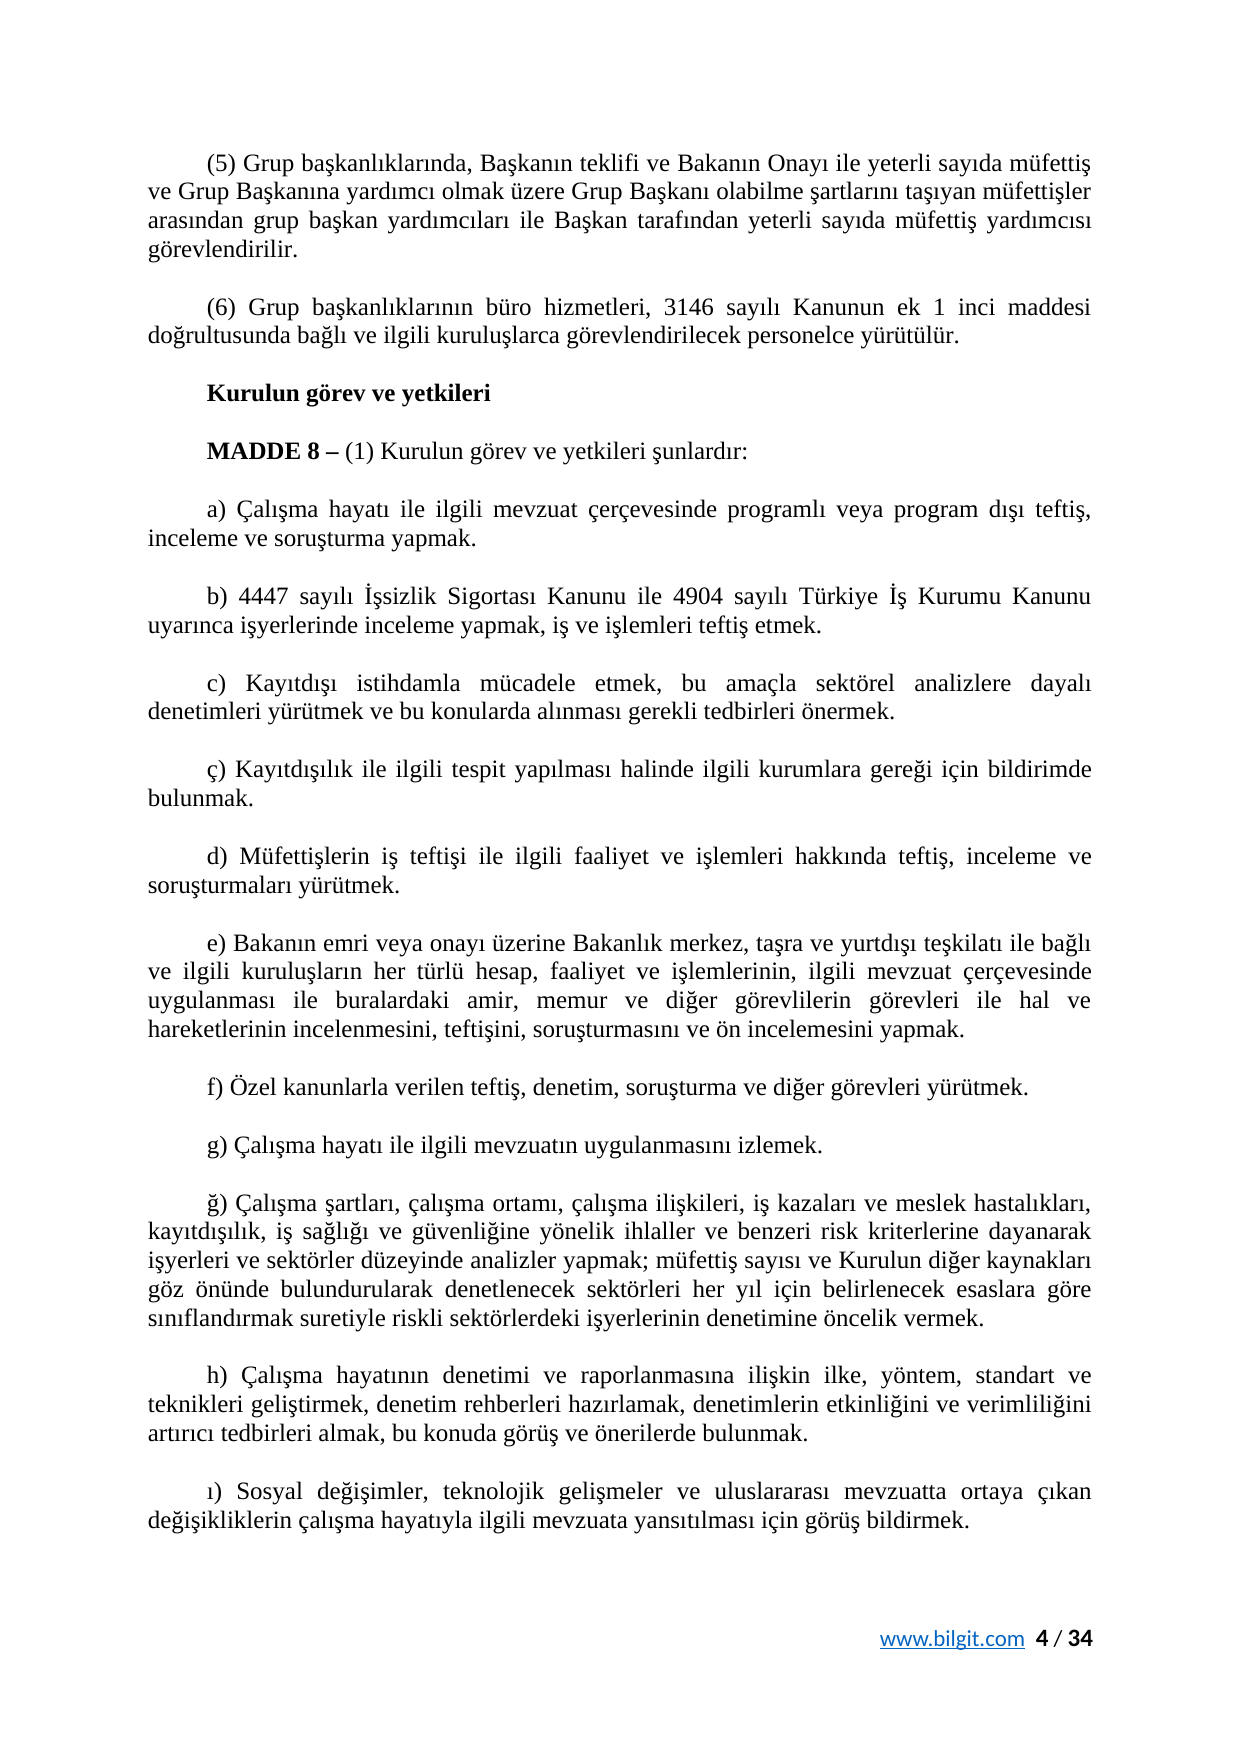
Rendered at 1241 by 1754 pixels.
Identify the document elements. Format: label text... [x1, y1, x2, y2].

text ğ) Çalışma şartları, çalışma ortamı, çalışma ilişkileri, iş kazaları ve meslek hastalıkları, kayıtdışılık, iş sağlığı ve güvenliğine yönelik ihlaller ve benzeri risk kriterlerine dayanarak işyerleri ve sektörler düzeyinde analizler yapmak; müfettiş sayısı ve Kurulun diğer kaynakları göz önünde bulundurularak denetlenecek sektörleri her yıl için belirlenecek esaslara göre sınıflandırmak suretiyle riskli sektörlerdeki işyerlerinin denetimine öncelik vermek. [148, 1188, 1093, 1331]
text h) Çalışma hayatının denetimi ve raporlanmasına ilişkin ilke, yöntem, standart ve teknikleri geliştirmek, denetim rehberleri hazırlamak, denetimlerin etkinliğini ve verimliliğini artırıcı tedbirleri almak, bu konuda görüş ve önerilerde bulunmak. [148, 1361, 1093, 1447]
text MADDE 8 – (1) Kurulun görev ve yetkileri şunlardır: [148, 436, 1093, 465]
text g) Çalışma hayatı ile ilgili mevzuatın uygulanmasını izlemek. [148, 1130, 1093, 1158]
text a) Çalışma hayatı ile ilgili mevzuat çerçevesinde programlı veya program dışı teftiş, inceleme ve soruşturma yapmak. [148, 494, 1093, 552]
text f) Özel kanunlarla verilen teftiş, denetim, soruşturma ve diğer görevleri yürütmek. [148, 1072, 1093, 1101]
text ı) Sosyal değişimler, teknolojik gelişmeler ve uluslararası mevzuatta ortaya çıkan değişikliklerin çalışma hayatıyla ilgili mevzuata yansıtılması için görüş bildirmek. [148, 1476, 1093, 1533]
text (5) Grup başkanlıklarında, Başkanın teklifi ve Bakanın Onayı ile yeterli sayıda müfettiş ve Grup Başkanına yardımcı olmak üzere Grup Başkanı olabilme şartlarını taşıyan müfettişler arasından grup başkan yardımcıları ile Başkan tarafından yeterli sayıda müfettiş yardımcısı görevlendirilir. [148, 148, 1093, 263]
text b) 4447 sayılı İşsizlik Sigortası Kanunu ile 4904 sayılı Türkiye İş Kurumu Kanunu uyarınca işyerlerinde inceleme yapmak, iş ve işlemleri teftiş etmek. [148, 581, 1093, 638]
text e) Bakanın emri veya onayı üzerine Bakanlık merkez, taşra ve yurtdışı teşkilatı ile bağlı ve ilgili kuruluşların her türlü hesap, faaliyet ve işlemlerinin, ilgili mevzuat çerçevesinde uygulanması ile buralardaki amir, memur ve diğer görevlilerin görevleri ile hal ve hareketlerinin incelenmesini, teftişini, soruşturmasını ve ön incelemesini yapmak. [148, 928, 1093, 1043]
text Kurulun görev ve yetkileri [148, 378, 1093, 407]
text d) Müfettişlerin iş teftişi ile ilgili faaliyet ve işlemleri hakkında teftiş, inceleme ve soruşturmaları yürütmek. [148, 841, 1093, 898]
text (6) Grup başkanlıklarının büro hizmetleri, 3146 sayılı Kanunun ek 1 inci maddesi doğrultusunda bağlı ve ilgili kuruluşlarca görevlendirilecek personelce yürütülür. [148, 292, 1093, 349]
text ç) Kayıtdışılık ile ilgili tespit yapılması halinde ilgili kurumlara gereği için bildirimde bulunmak. [148, 754, 1093, 812]
text c) Kayıtdışı istihdamla mücadele etmek, bu amaçla sektörel analizlere dayalı denetimleri yürütmek ve bu konularda alınması gerekli tedbirleri önermek. [148, 668, 1093, 725]
